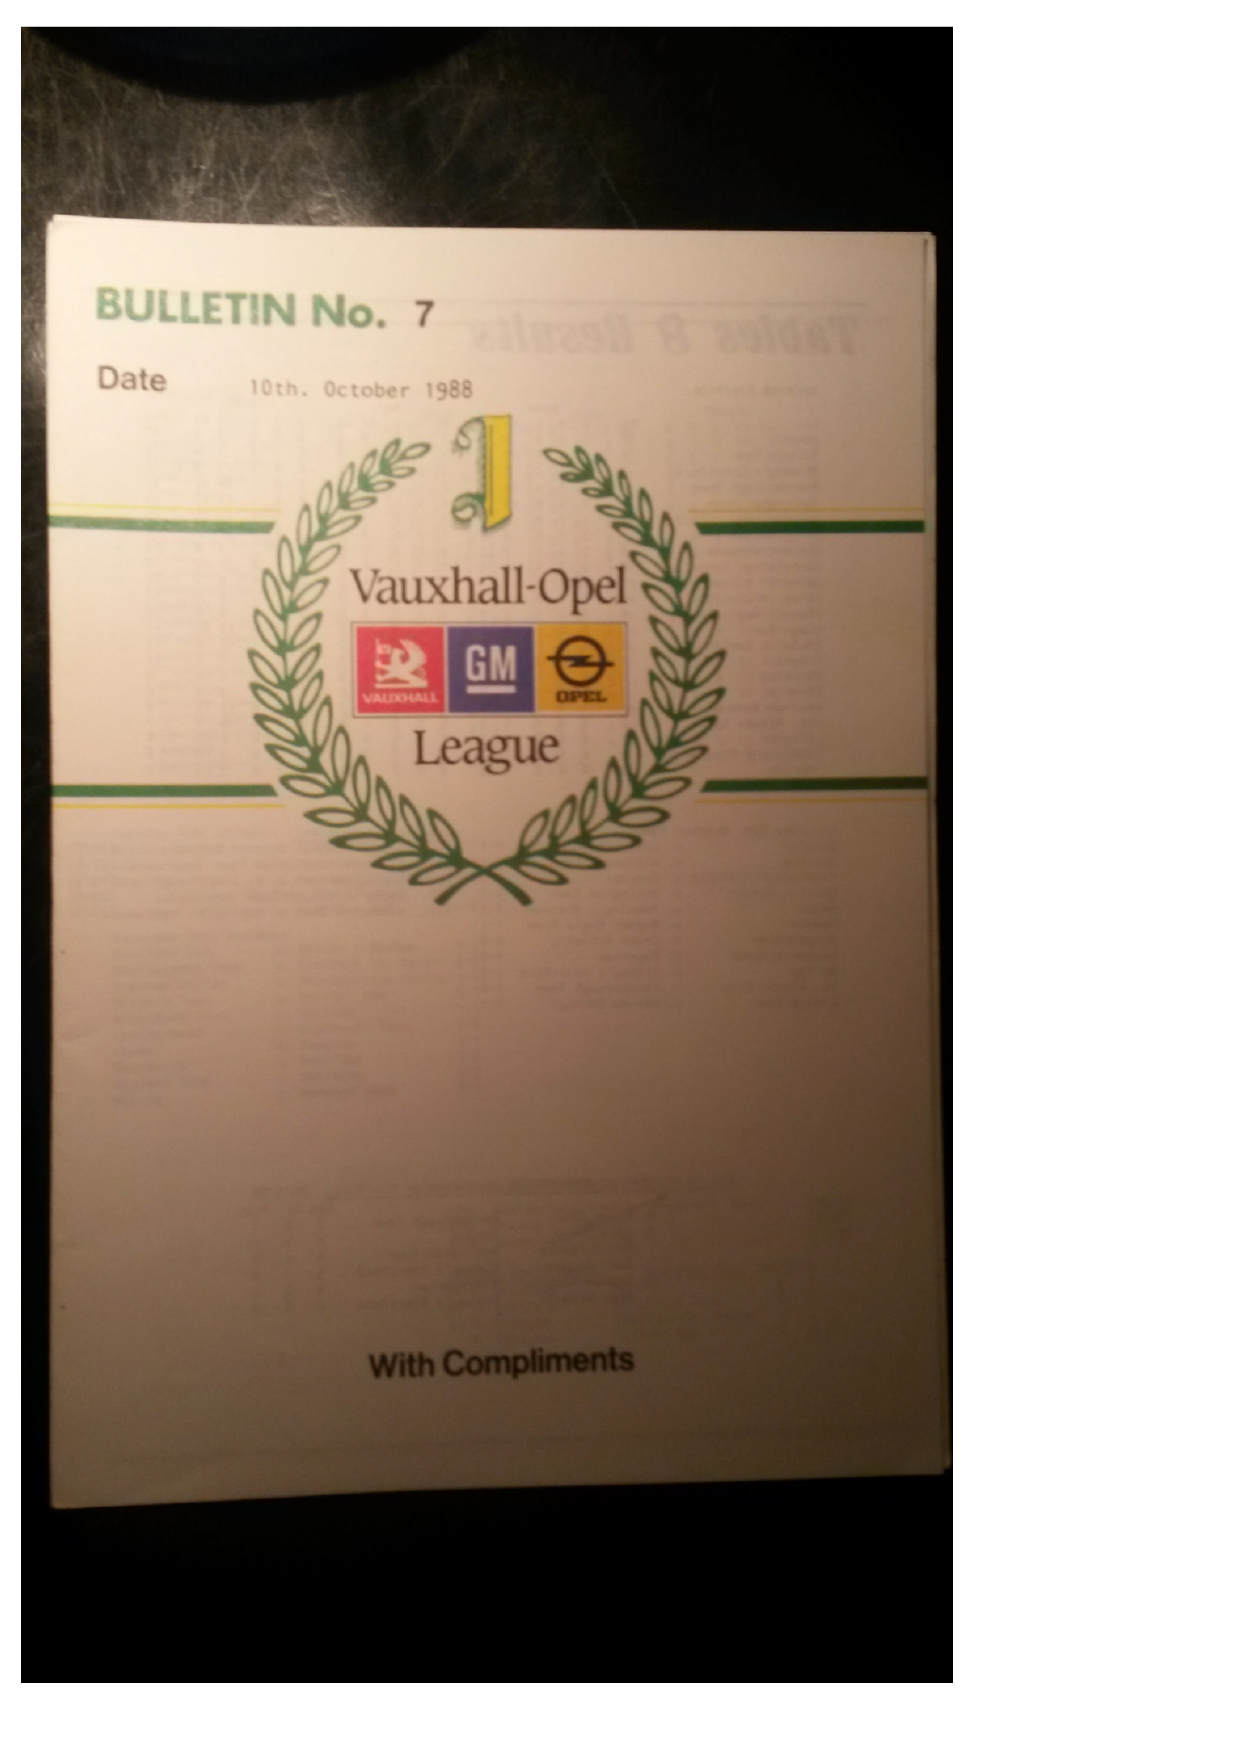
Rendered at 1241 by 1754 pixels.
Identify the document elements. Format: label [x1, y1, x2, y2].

picture [22, 29, 953, 1683]
